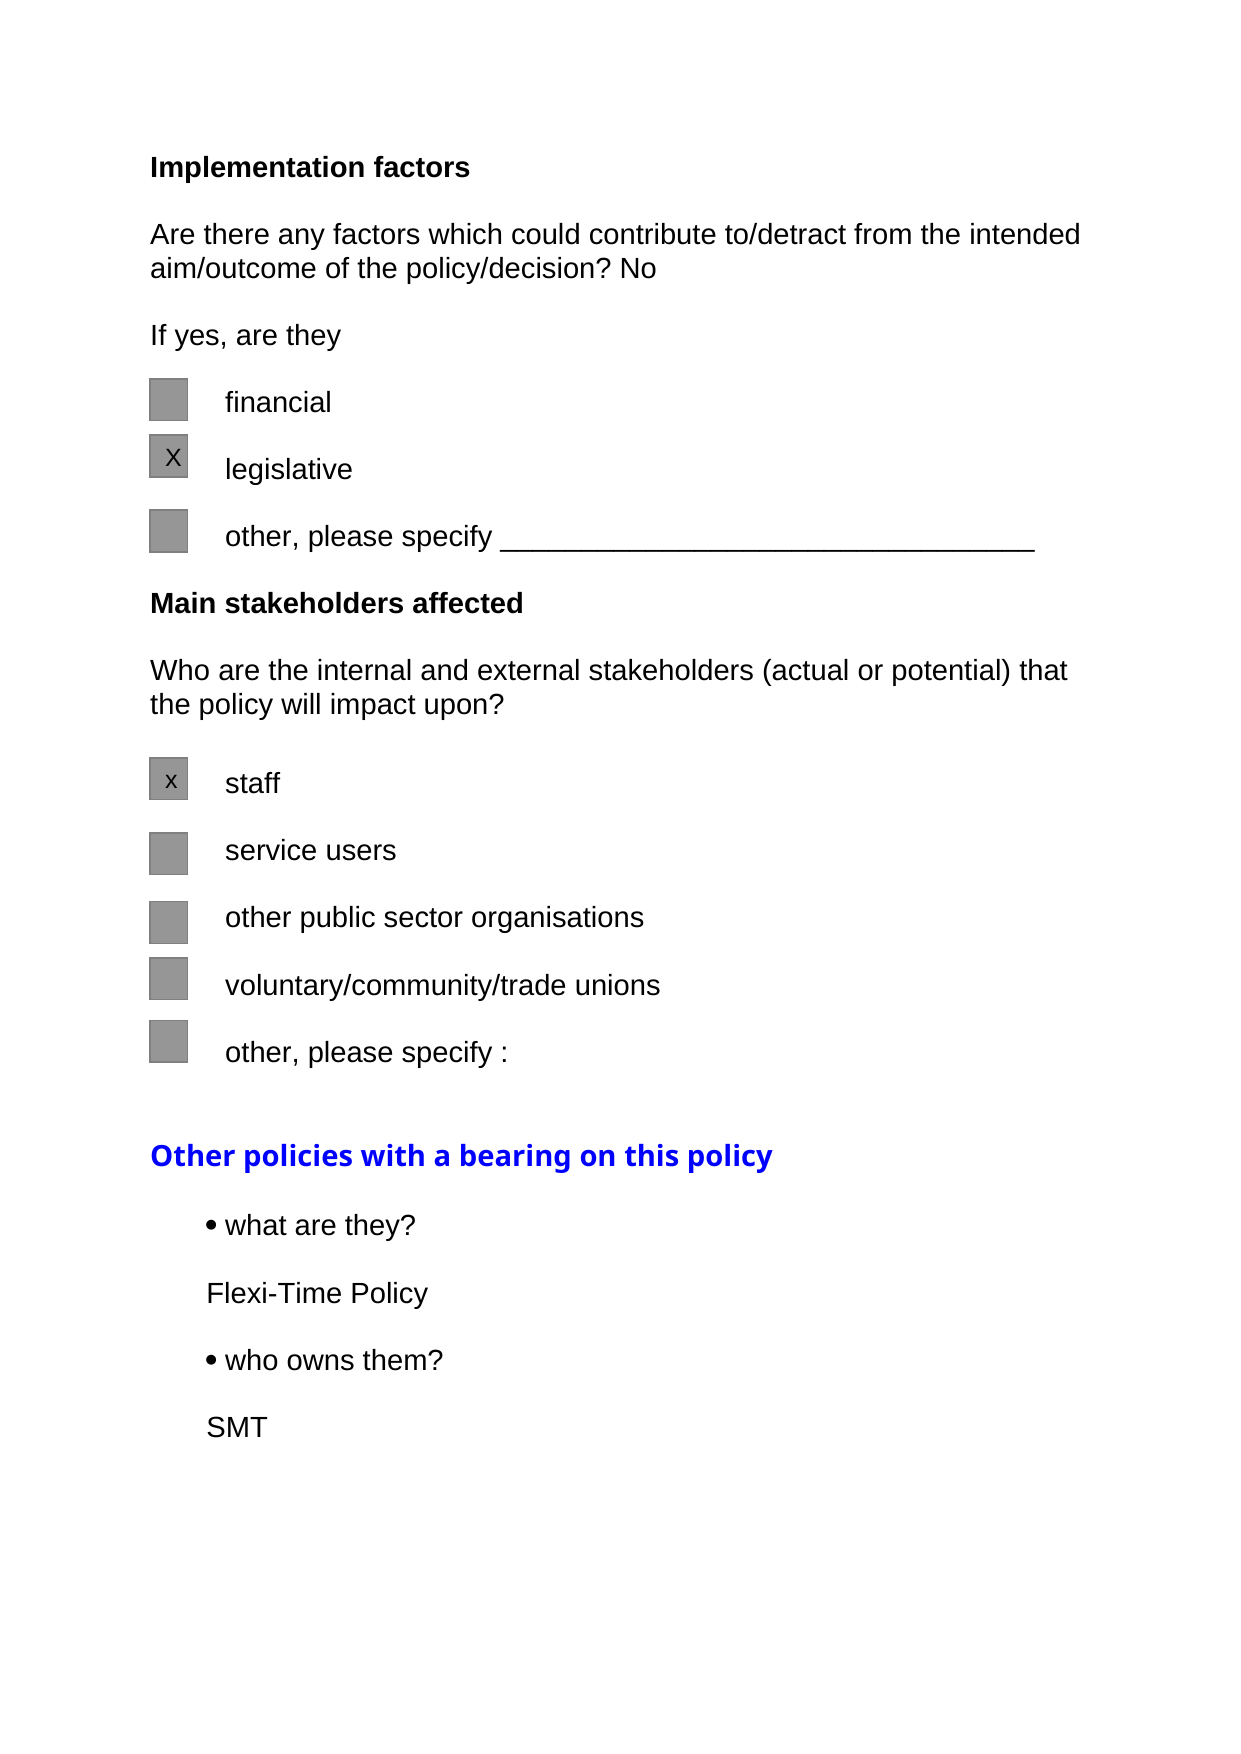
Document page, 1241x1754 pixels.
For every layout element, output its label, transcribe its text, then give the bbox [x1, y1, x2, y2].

subtitle Other policies with a bearing on this policy [150, 1135, 1090, 1175]
text staff [225, 766, 1090, 800]
text Flexi-Time Policy [206, 1276, 1090, 1309]
text other, please specify : [225, 1034, 1090, 1068]
text If yes, are they [150, 318, 1090, 351]
text other public sector organisations [225, 900, 1090, 934]
list what are they? [206, 1208, 1090, 1242]
text Who are the internal and external stakeholders (actual or potential) that the policy will impact upon? [150, 653, 1090, 720]
text voluntary/community/trade unions [225, 967, 1090, 1001]
text legislative [225, 452, 1090, 485]
text service users [225, 833, 1090, 867]
list who owns them? [206, 1343, 1090, 1377]
text other, please specify _________________________________ [225, 519, 1090, 552]
text Main stakeholders affected [150, 586, 1090, 619]
text Are there any factors which could contribute to/detract from the intended aim/outcome of the policy/decision? No [150, 217, 1090, 284]
text SMT [206, 1410, 1090, 1444]
text financial [225, 385, 1090, 418]
text Implementation factors [150, 150, 1090, 183]
